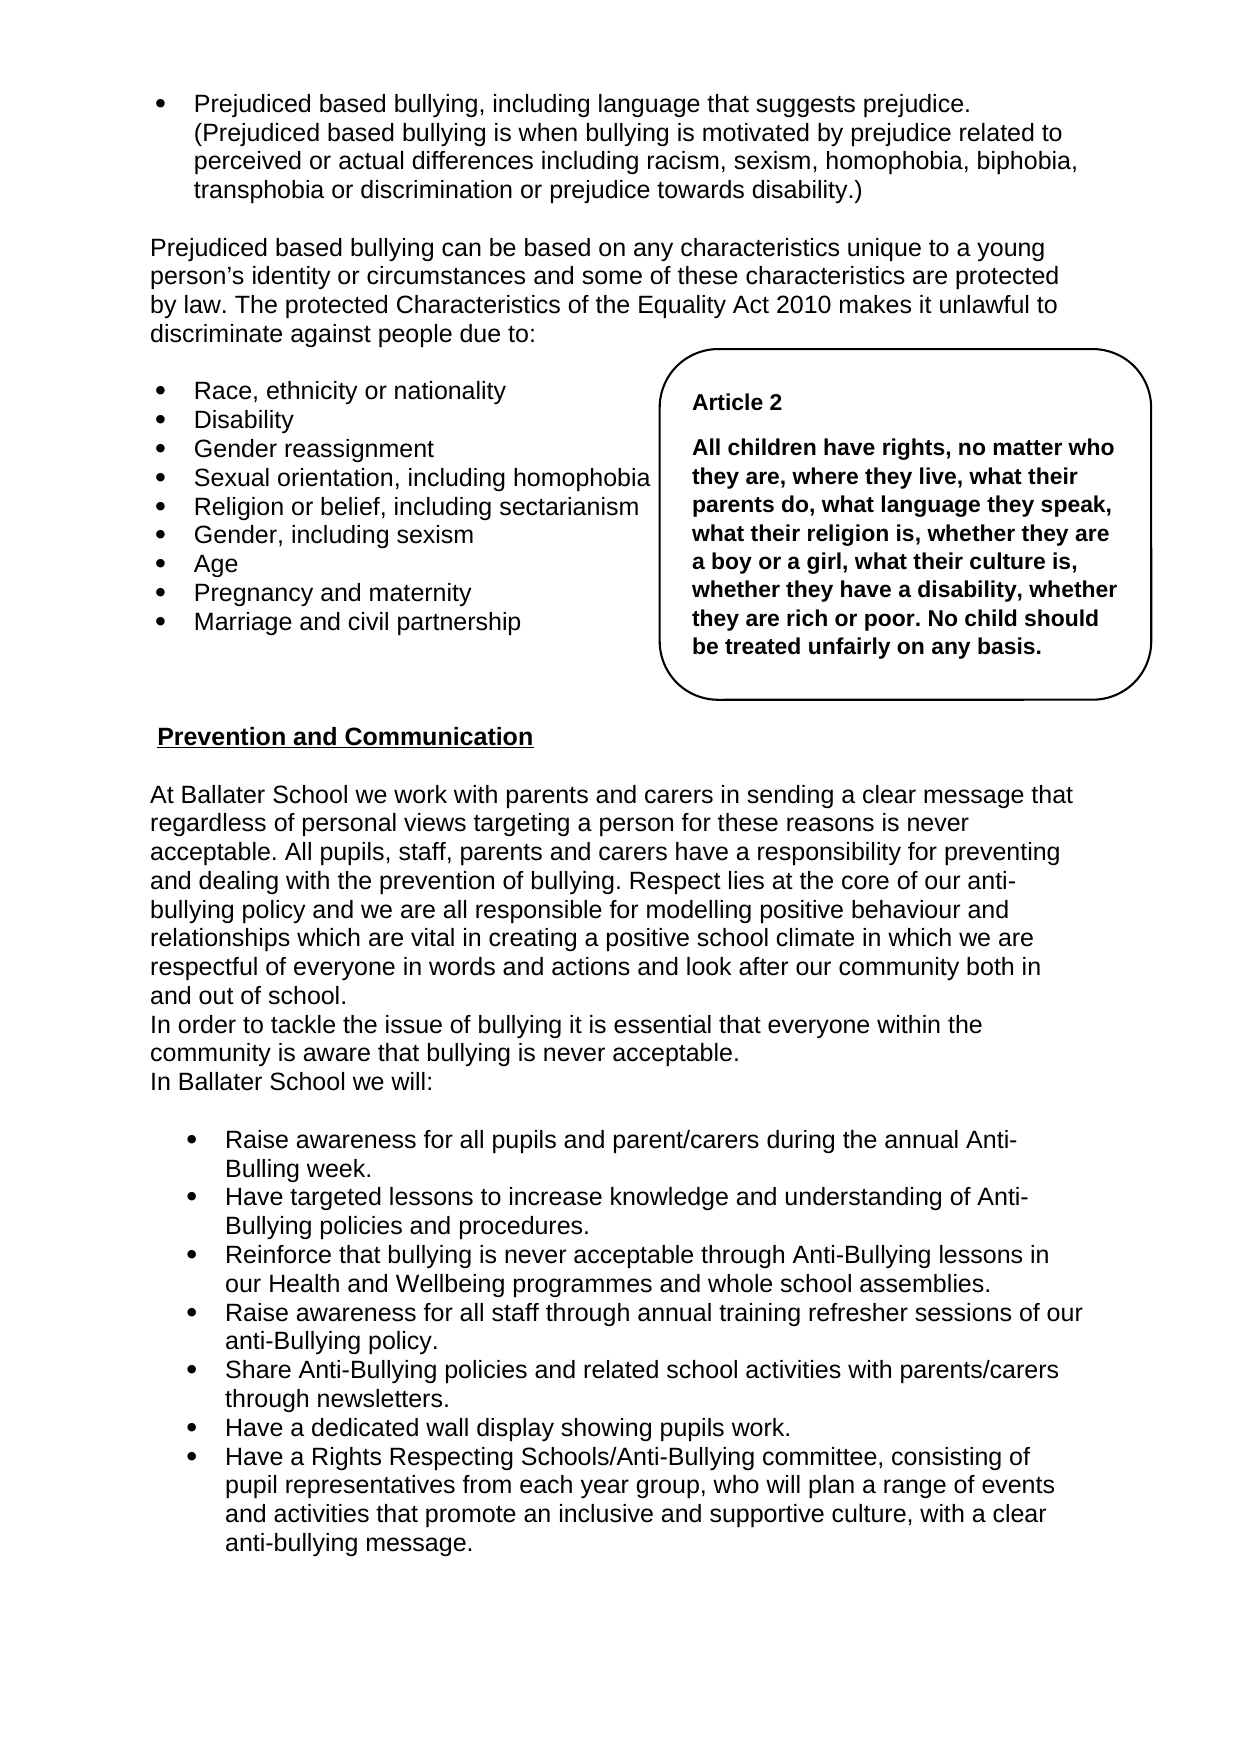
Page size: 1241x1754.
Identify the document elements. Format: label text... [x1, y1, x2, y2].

list Sexual orientation, including homophobia [156, 463, 658, 492]
list Raise awareness for all pupils and parent/carers during the annual Anti-Bulling week. [187, 1125, 1090, 1182]
text In Ballater School we will: [150, 1067, 1090, 1096]
list Have targeted lessons to increase knowledge and understanding of Anti-Bullying policies and procedures. [187, 1182, 1090, 1240]
list Disability [156, 405, 658, 434]
list Have a Rights Respecting Schools/Anti-Bullying committee, consisting of pupil representatives from each year group, who will plan a range of events and activities that promote an inclusive and supportive culture, with a clear anti-bullying message. [187, 1442, 1090, 1557]
list Gender, including sexism [156, 521, 658, 549]
list Race, ethnicity or nationality [156, 376, 667, 405]
list Pregnancy and maternity [156, 578, 658, 607]
text Prejudiced based bullying can be based on any characteristics unique to a young person’s identity or circumstances and some of these characteristics are protected by law. The protected Characteristics of the Equality Act 2010 makes it unlawful to discriminate against people due to: [150, 232, 1090, 347]
list Religion or belief, including sectarianism [156, 492, 658, 521]
text At Ballater School we work with parents and carers in sending a clear message that regardless of personal views targeting a person for these reasons is never acceptable. All pupils, staff, parents and carers have a responsibility for preventing and dealing with the prevention of bullying. Respect lies at the core of our anti-bullying policy and we are all responsible for modelling positive behaviour and relationships which are vital in creating a positive school climate in which we are respectful of everyone in words and actions and look after our community both in and out of school. [150, 780, 1090, 1010]
list Gender reassignment [156, 434, 658, 463]
list Raise awareness for all staff through annual training refresher sessions of our anti-Bullying policy. [187, 1297, 1090, 1355]
list Reinforce that bullying is never acceptable through Anti-Bullying lessons in our Health and Wellbeing programmes and whole school assemblies. [187, 1240, 1090, 1297]
list Prejudiced based bullying, including language that suggests prejudice. (Prejudiced based bullying is when bullying is motivated by prejudice related to perceived or actual differences including racism, sexism, homophobia, biphobia, transphobia or discrimination or prejudice towards disability.) [156, 89, 1090, 204]
list Have a dedicated wall display showing pupils work. [187, 1413, 1090, 1442]
list Share Anti-Bullying policies and related school activities with parents/carers through newsletters. [187, 1355, 1090, 1413]
text Prevention and Communication [150, 722, 1090, 751]
list Marriage and civil partnership [156, 607, 658, 636]
text In order to tackle the issue of bullying it is essential that everyone within the community is aware that bullying is never acceptable. [150, 1010, 1090, 1067]
list Age [156, 549, 658, 578]
